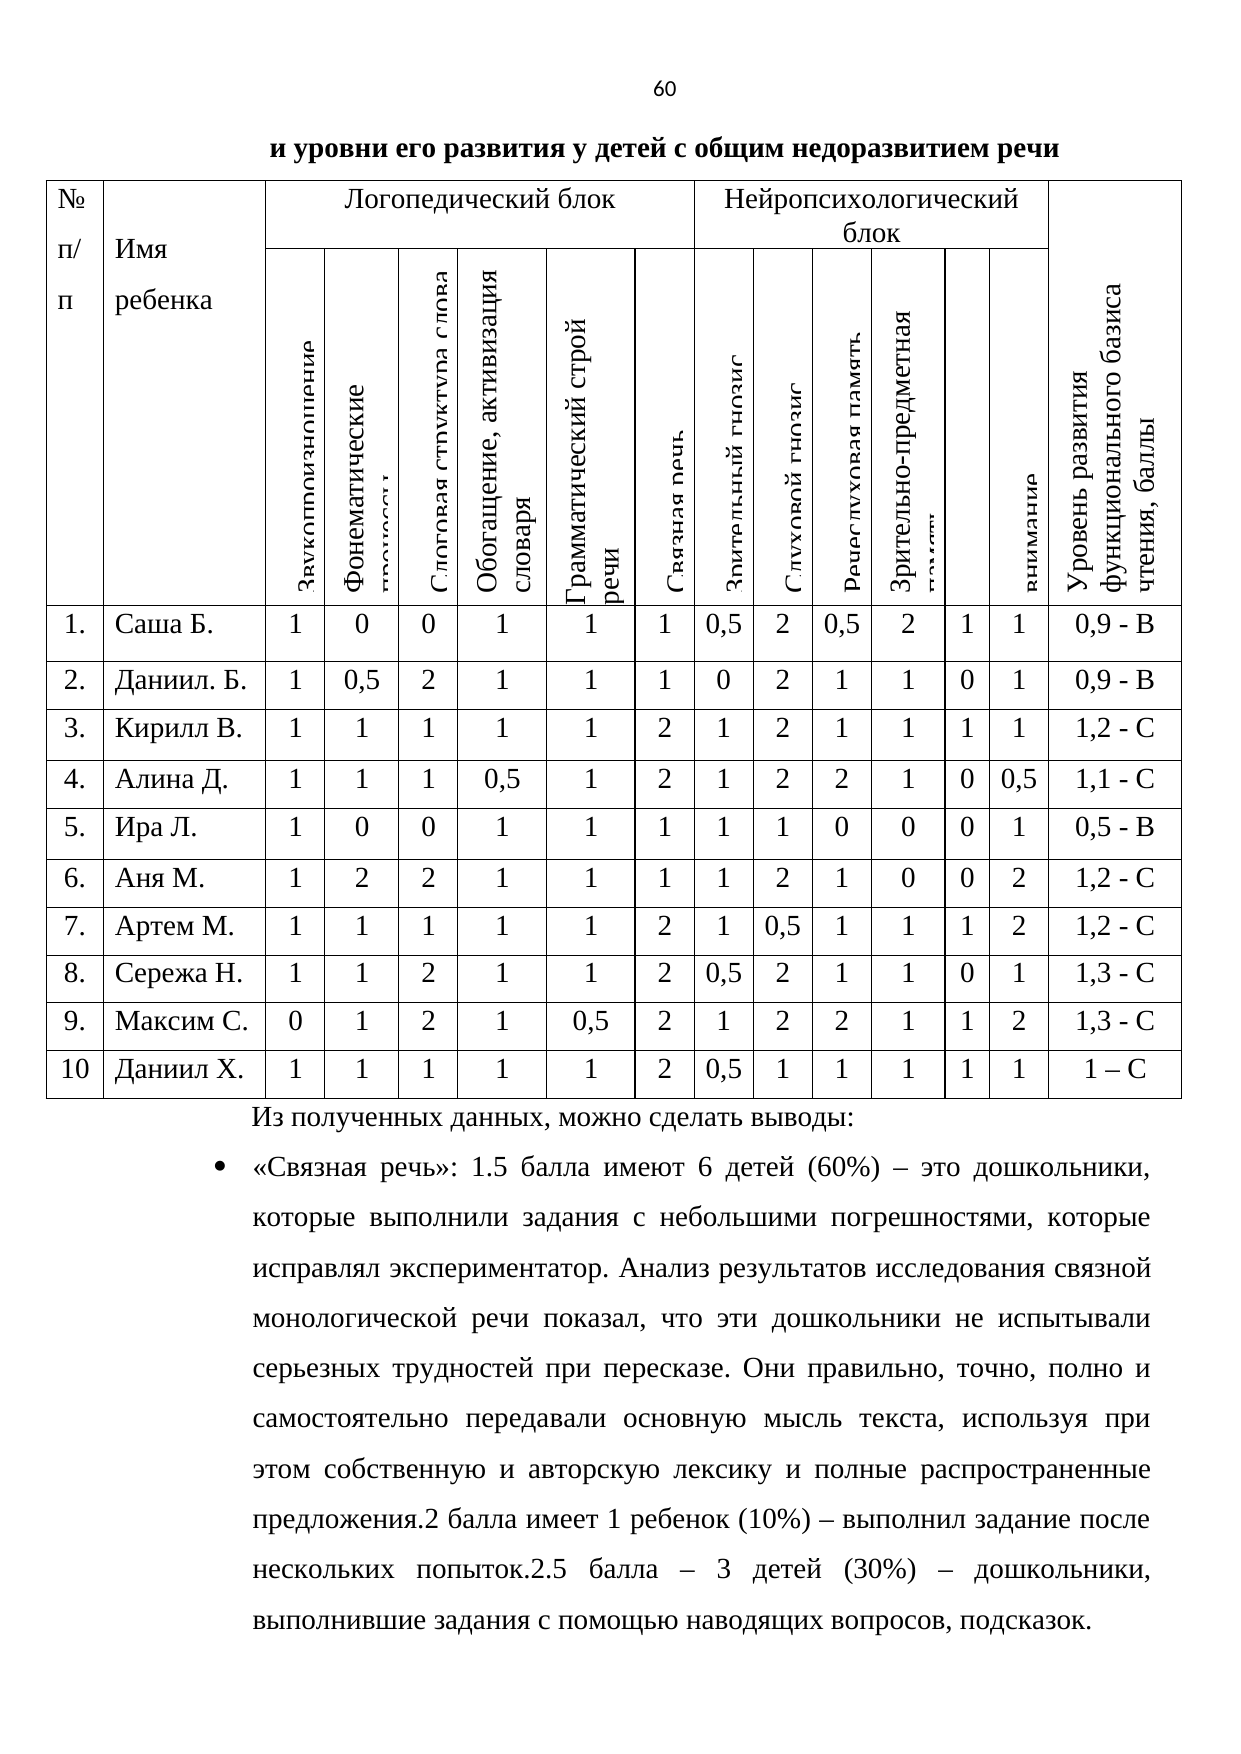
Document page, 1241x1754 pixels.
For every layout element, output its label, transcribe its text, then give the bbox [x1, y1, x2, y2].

table_cell 1,3 - С [1049, 956, 1181, 1002]
table_cell 0,5 [990, 761, 1048, 808]
table_cell 1 [872, 662, 944, 709]
text Из полученных данных, можно сделать выводы: [177, 1099, 1152, 1132]
table_cell 2 [636, 761, 694, 808]
table_cell 1 [946, 1051, 989, 1098]
table_cell 0 [946, 860, 989, 907]
table_cell 1 [458, 908, 546, 954]
table_cell 4. [47, 761, 103, 808]
table_cell 0,5 [325, 662, 398, 709]
table_cell 0,5 [695, 956, 753, 1002]
table_cell 0 [813, 809, 871, 859]
table_cell 1 [458, 710, 546, 760]
table_header Логопедический блок [266, 181, 694, 248]
table_cell Зрительный гнозис [695, 249, 753, 605]
table_cell 0,5 [695, 1051, 753, 1098]
table_cell 1 [695, 860, 753, 907]
table_cell Ира Л. [104, 809, 265, 859]
table_cell 1 [813, 908, 871, 954]
table_cell 1 [458, 809, 546, 859]
table_cell Речеслуховая память [813, 249, 871, 605]
table_cell 2 [872, 606, 944, 661]
table_cell 0 [946, 809, 989, 859]
table_cell 1 [636, 606, 694, 661]
table_cell 10 [47, 1051, 103, 1098]
table_cell 1 [458, 1003, 546, 1050]
table_cell 1 [872, 956, 944, 1002]
table_cell Даниил Х. [104, 1051, 265, 1098]
table_cell 1 [325, 1003, 398, 1050]
table_cell 2 [754, 1003, 812, 1050]
table_cell 0 [325, 606, 398, 661]
table_cell 1 [458, 606, 546, 661]
table_cell 0,9 - В [1049, 606, 1181, 661]
table_cell 1 [695, 1003, 753, 1050]
table_cell Саша Б. [104, 606, 265, 661]
table_header Нейропсихологический блок [695, 181, 1048, 248]
table_cell 0 [872, 809, 944, 859]
table_cell 1 [266, 860, 324, 907]
table_cell 9. [47, 1003, 103, 1050]
table_cell 0 [946, 662, 989, 709]
table_cell Связная речь [636, 249, 694, 605]
table_cell 1. [47, 606, 103, 661]
table_cell 2 [636, 710, 694, 760]
table_cell 1 [325, 1051, 398, 1098]
table_cell 8. [47, 956, 103, 1002]
table_cell Зрительно-предметная память [872, 249, 944, 605]
table_cell 1 [547, 1051, 634, 1098]
table_cell 7. [47, 908, 103, 954]
table_cell 1 [636, 662, 694, 709]
table_cell 0 [266, 1003, 324, 1050]
list «Связная речь»: 1.5 балла имеют 6 детей (60%) – это дошкольники, которые выполнили задания с небольшими погрешностями, которые исправлял экспериментатор. Анализ результатов исследования связной монологической речи показал, что эти дошкольники не испытывали серьезных трудностей при пересказе. Они правильно, точно, полно и самостоятельно передавали основную мысль текста, используя при этом собственную и авторскую лексику и полные распространенные предложения.2 балла имеет 1 ребенок (10%) – выполнил задание после нескольких попыток.2.5 балла – 3 детей (30%) – дошкольники, выполнившие задания с помощью наводящих вопросов, подсказок. [215, 1149, 1152, 1635]
table_cell 1 – С [1049, 1051, 1181, 1098]
table_cell 1 [266, 908, 324, 954]
table_cell 2 [813, 1003, 871, 1050]
text и уровни его развития у детей с общим недоразвитием речи [177, 130, 1152, 163]
table_cell 1 [813, 662, 871, 709]
table_cell 2 [754, 662, 812, 709]
table_cell 1 [946, 710, 989, 760]
table_cell 1 [872, 1051, 944, 1098]
table_cell 2 [754, 761, 812, 808]
table_cell 0 [872, 860, 944, 907]
table_cell 2 [990, 1003, 1048, 1050]
table_cell 1 [990, 809, 1048, 859]
table_cell 1 [458, 662, 546, 709]
table_cell 2 [325, 860, 398, 907]
table_cell Алина Д. [104, 761, 265, 808]
table_cell Фонематические процессы [325, 249, 398, 605]
table_cell 0 [325, 809, 398, 859]
table_cell 0 [946, 761, 989, 808]
table_cell 1 [754, 809, 812, 859]
table_cell 0 [399, 606, 457, 661]
table_cell 0,5 [754, 908, 812, 954]
table_cell 0,5 [458, 761, 546, 808]
table_cell 1 [458, 956, 546, 1002]
table_cell Кирилл В. [104, 710, 265, 760]
table_cell 1 [813, 860, 871, 907]
table_cell 1 [266, 662, 324, 709]
table_cell 2 [399, 1003, 457, 1050]
table_cell Сережа Н. [104, 956, 265, 1002]
table_cell Грамматический строй речи [547, 249, 634, 605]
table_cell 1 [547, 860, 634, 907]
table_cell 2 [636, 1003, 694, 1050]
table_cell 0,5 [813, 606, 871, 661]
table_cell 1 [636, 860, 694, 907]
table_cell Аня М. [104, 860, 265, 907]
table_cell 2 [636, 1051, 694, 1098]
table_cell 1 [325, 761, 398, 808]
table_cell 1,2 - С [1049, 908, 1181, 954]
table_cell 3. [47, 710, 103, 760]
table_cell 1 [990, 662, 1048, 709]
table_cell 1 [946, 908, 989, 954]
table_cell 5. [47, 809, 103, 859]
table_header № п/п [47, 181, 103, 605]
table_cell 2 [399, 662, 457, 709]
table_cell 2. [47, 662, 103, 709]
table_cell 0 [399, 809, 457, 859]
table_cell 2 [636, 956, 694, 1002]
table_cell праксис [946, 249, 989, 605]
table_cell 0,5 [547, 1003, 634, 1050]
table_cell Максим С. [104, 1003, 265, 1050]
table_cell 6. [47, 860, 103, 907]
table_cell 1 [399, 710, 457, 760]
table_cell 1 [458, 1051, 546, 1098]
table_cell 2 [813, 761, 871, 808]
table_cell 1 [325, 956, 398, 1002]
table_cell 1 [990, 1051, 1048, 1098]
table_cell 1 [266, 809, 324, 859]
table_cell Слоговая структура слова [399, 249, 457, 605]
table_cell 1 [754, 1051, 812, 1098]
table_cell 1 [266, 761, 324, 808]
table_cell Слуховой гнозис [754, 249, 812, 605]
table_cell 1 [946, 606, 989, 661]
table_cell 1 [325, 908, 398, 954]
table_cell 1 [872, 1003, 944, 1050]
table_cell 1 [990, 956, 1048, 1002]
table_cell 1 [325, 710, 398, 760]
table_cell Даниил. Б. [104, 662, 265, 709]
table_cell 1 [946, 1003, 989, 1050]
table_cell 1 [266, 606, 324, 661]
table_cell 2 [399, 860, 457, 907]
table_cell 0,9 - В [1049, 662, 1181, 709]
table_header Имя ребенка [104, 181, 265, 605]
table_cell 1 [636, 809, 694, 859]
table_header Уровень развития функционального базиса чтения, баллы [1049, 181, 1181, 605]
table_cell 0,5 [695, 606, 753, 661]
table_cell 2 [754, 710, 812, 760]
table_cell внимание [990, 249, 1048, 605]
table_cell 1 [547, 908, 634, 954]
table_cell 1 [399, 908, 457, 954]
table_cell 1 [547, 662, 634, 709]
table_cell 1 [813, 710, 871, 760]
table_cell 0 [695, 662, 753, 709]
table_cell 1 [872, 710, 944, 760]
table_cell 1 [695, 710, 753, 760]
table_cell 1 [695, 761, 753, 808]
table_cell 1,2 - С [1049, 710, 1181, 760]
table_cell 2 [636, 908, 694, 954]
table_cell 1 [547, 761, 634, 808]
table_cell 2 [754, 956, 812, 1002]
table_cell Звукопроизношение [266, 249, 324, 605]
table_cell 1 [813, 1051, 871, 1098]
table_cell 2 [754, 860, 812, 907]
table_cell 1 [872, 761, 944, 808]
table_cell 1,1 - С [1049, 761, 1181, 808]
table_cell 2 [754, 606, 812, 661]
table_cell 2 [990, 908, 1048, 954]
table_cell 2 [990, 860, 1048, 907]
table_cell 1,3 - С [1049, 1003, 1181, 1050]
table_cell 1 [547, 956, 634, 1002]
table_cell 1 [990, 606, 1048, 661]
table_cell 1,2 - С [1049, 860, 1181, 907]
table_cell Обогащение, активизация словаря [458, 249, 546, 605]
table_cell 1 [266, 710, 324, 760]
table_cell 1 [990, 710, 1048, 760]
table_cell 1 [399, 1051, 457, 1098]
table_cell 1 [266, 1051, 324, 1098]
table_cell 0 [946, 956, 989, 1002]
table_cell 1 [695, 908, 753, 954]
table_cell 0,5 - В [1049, 809, 1181, 859]
table_cell 1 [266, 956, 324, 1002]
table_cell 2 [399, 956, 457, 1002]
table_cell 1 [399, 761, 457, 808]
table_cell 1 [813, 956, 871, 1002]
table_cell 1 [547, 809, 634, 859]
table_cell 1 [695, 809, 753, 859]
table_cell 1 [458, 860, 546, 907]
table_cell 1 [547, 606, 634, 661]
table_cell 1 [872, 908, 944, 954]
table_cell Артем М. [104, 908, 265, 954]
table_cell 1 [547, 710, 634, 760]
